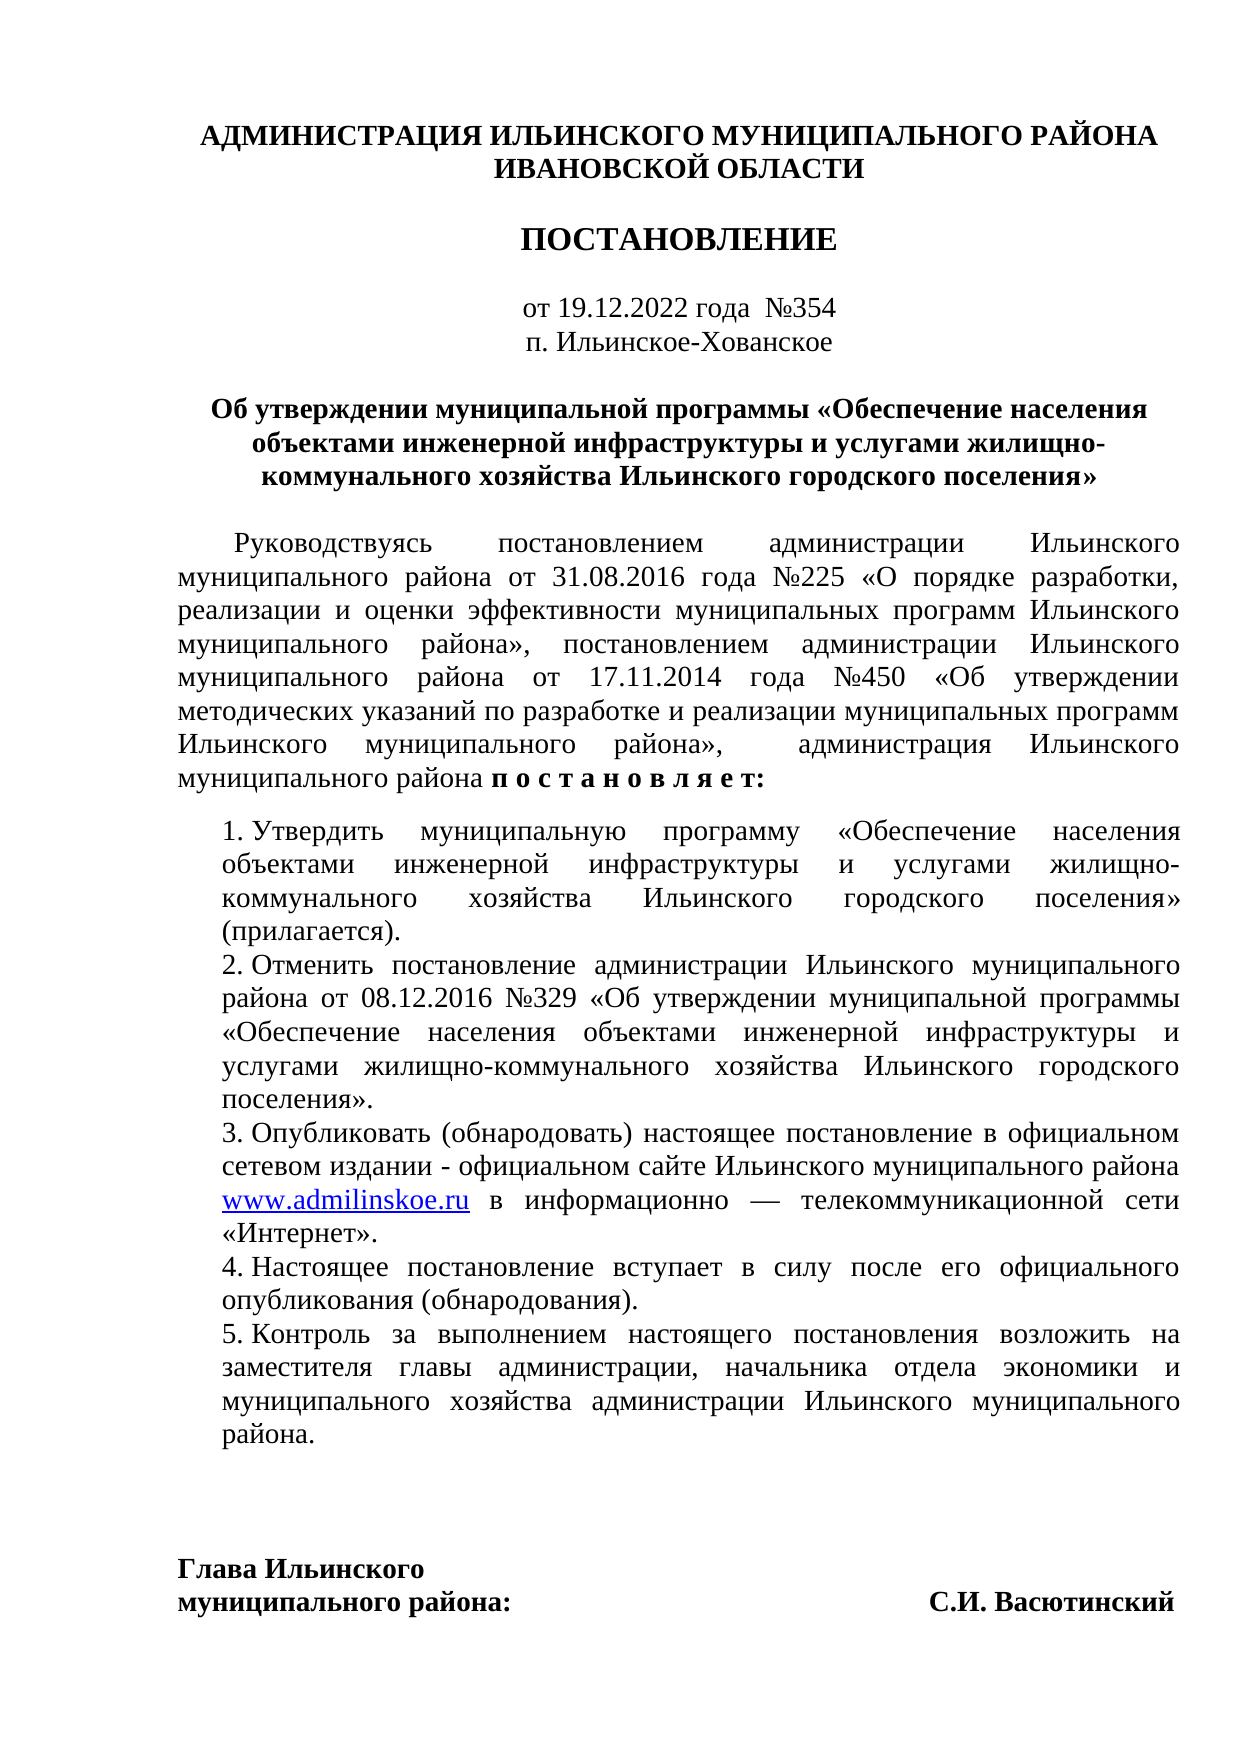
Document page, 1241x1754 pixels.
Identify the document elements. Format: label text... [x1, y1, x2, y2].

text Глава Ильинского [177, 1551, 1181, 1584]
text от 19.12.2022 года №354 [177, 291, 1181, 324]
text Руководствуясь постановлением администрации Ильинского муниципального района от 31.08.2016 года №225 «О порядке разработки, реализации и оценки эффективности муниципальных программ Ильинского муниципального района», постановлением администрации Ильинского муниципального района от 17.11.2014 года №450 «Об утверждении методических указаний по разработке и реализации муниципальных программ Ильинского муниципального района», администрация Ильинского муниципального района п о с т а н о в л я е т: [177, 525, 1181, 794]
text ПОСТАНОВЛЕНИЕ [177, 219, 1181, 257]
list Опубликовать (обнародовать) настоящее постановление в официальном сетевом издании - официальном сайте Ильинского муниципального района www.admilinskoe.ru в информационно — телекоммуникационной сети «Интернет». [222, 1115, 1181, 1249]
list Утвердить муниципальную программу «Обеспечение населения объектами инженерной инфраструктуры и услугами жилищно-коммунального хозяйства Ильинского городского поселения» (прилагается). [222, 813, 1181, 947]
list Отменить постановление администрации Ильинского муниципального района от 08.12.2016 №329 «Об утверждении муниципальной программы «Обеспечение населения объектами инженерной инфраструктуры и услугами жилищно-коммунального хозяйства Ильинского городского поселения». [222, 947, 1181, 1115]
text Об утверждении муниципальной программы «Обеспечение населения объектами инженерной инфраструктуры и услугами жилищно-коммунального хозяйства Ильинского городского поселения» [177, 391, 1181, 492]
text муниципального района: С.И. Васютинский [177, 1584, 1181, 1618]
text ИВАНОВСКОЙ ОБЛАСТИ [177, 152, 1181, 185]
list Контроль за выполнением настоящего постановления возложить на заместителя главы администрации, начальника отдела экономики и муниципального хозяйства администрации Ильинского муниципального района. [222, 1316, 1181, 1450]
text АДМИНИСТРАЦИЯ ИЛЬИНСКОГО МУНИЦИПАЛЬНОГО РАЙОНА [177, 118, 1181, 152]
list Настоящее постановление вступает в силу после его официального опубликования (обнародования). [222, 1249, 1181, 1316]
text п. Ильинское-Хованское [177, 324, 1181, 358]
